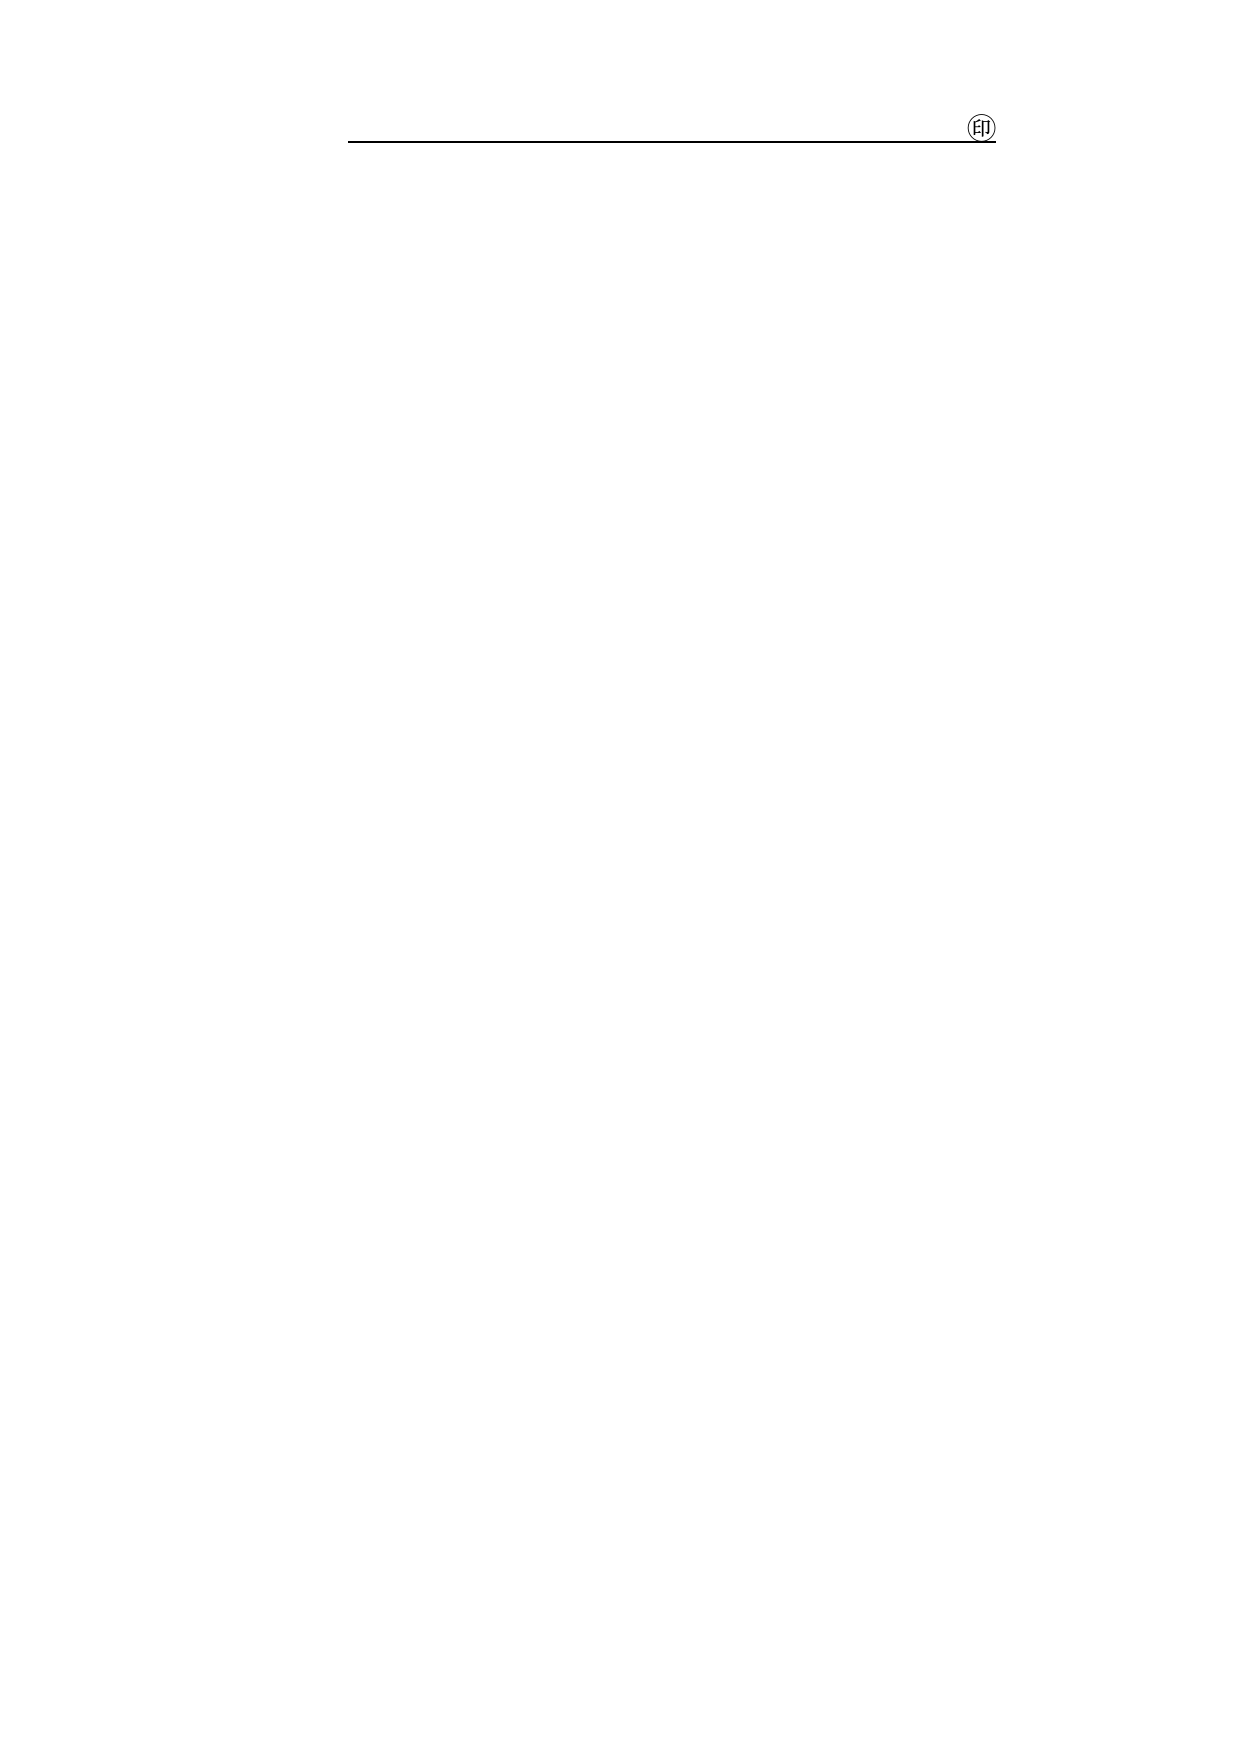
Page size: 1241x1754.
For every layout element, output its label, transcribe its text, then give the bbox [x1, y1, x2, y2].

text ㊞ [142, 89, 1122, 164]
